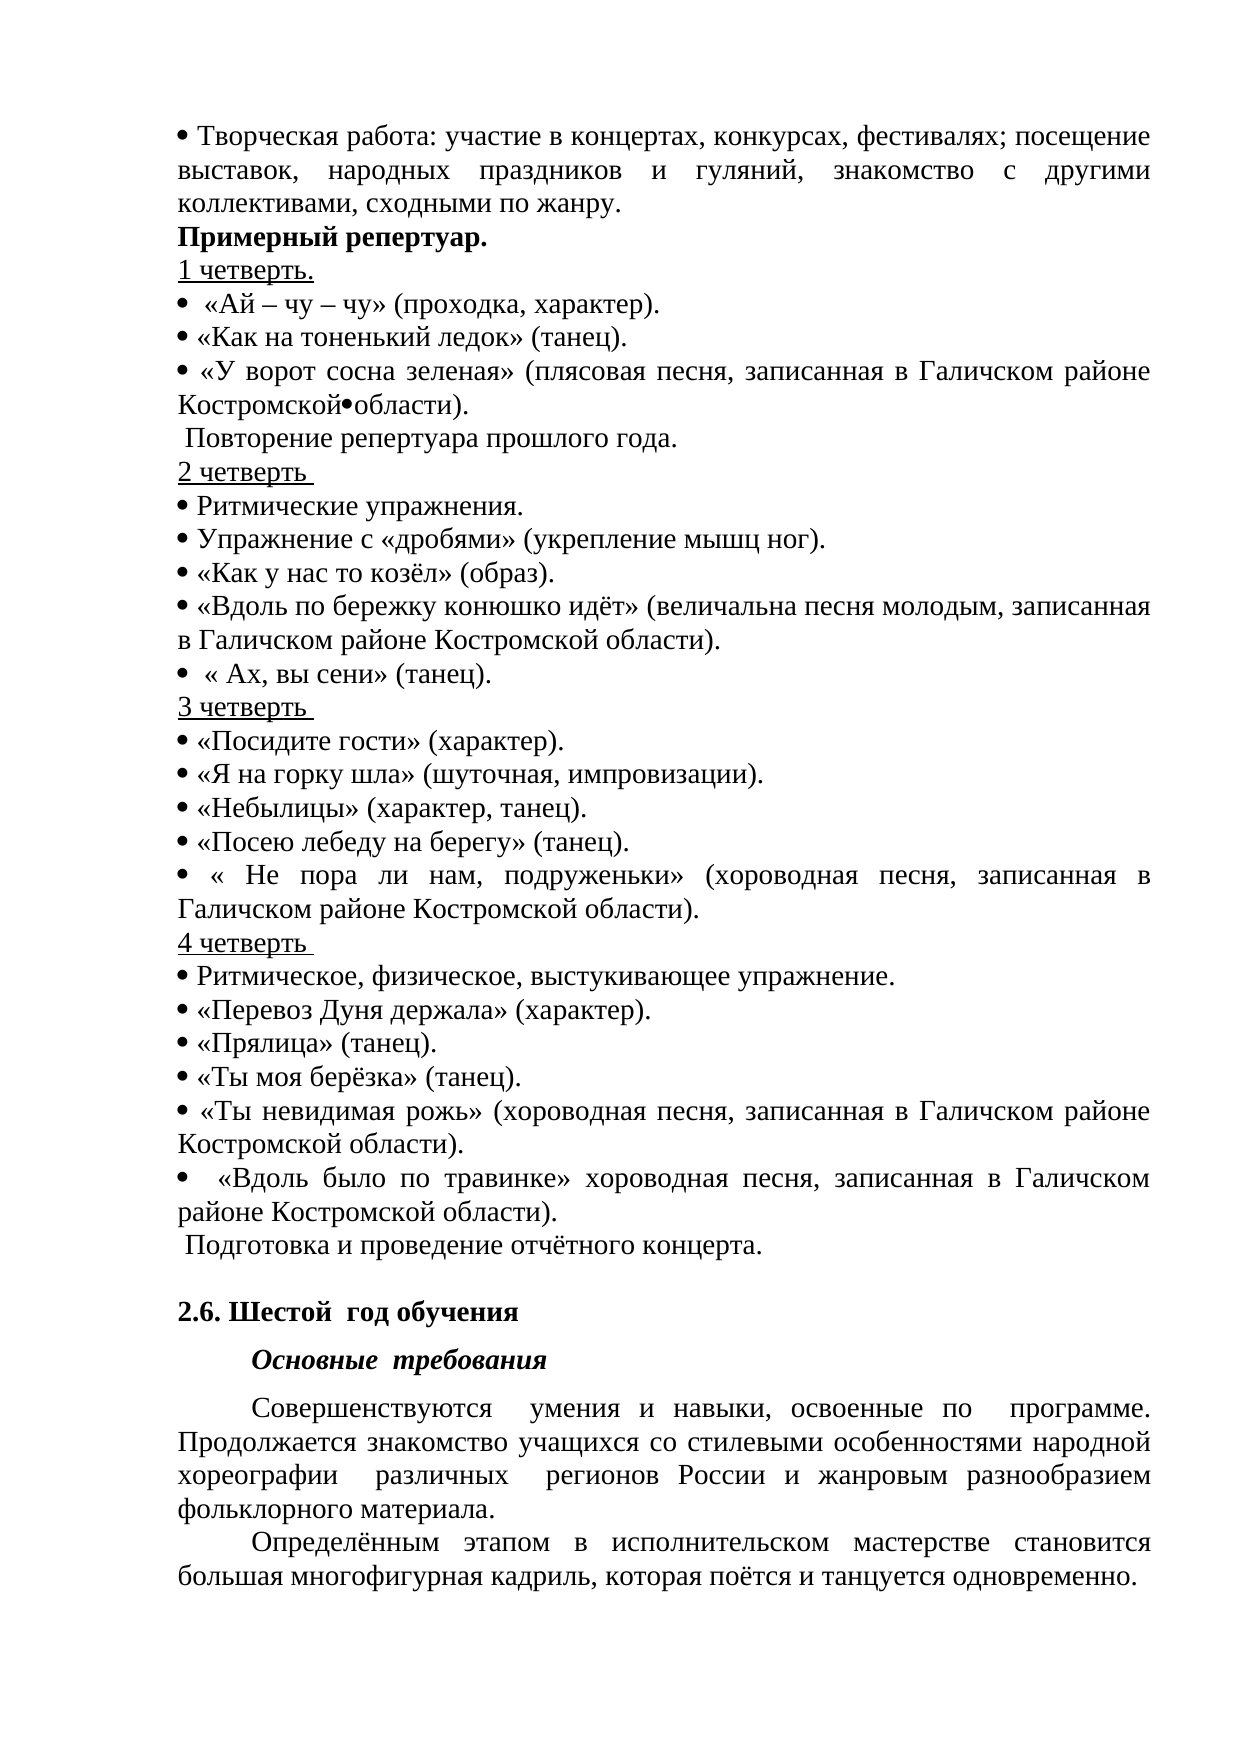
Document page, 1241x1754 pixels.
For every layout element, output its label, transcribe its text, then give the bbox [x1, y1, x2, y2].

text «Вдоль было по травинке» хороводная песня, записанная в Галичском районе Костромской области). [177, 1160, 1152, 1227]
text Ритмические упражнения. [177, 488, 1152, 521]
text Подготовка и проведение отчётного концерта. [177, 1227, 1152, 1261]
text «Посею лебеду на берегу» (танец). [177, 824, 1152, 857]
text «У ворот сосна зеленая» (плясовая песня, записанная в Галичском районе Костромскойобласти). [177, 353, 1152, 421]
text Определённым этапом в исполнительском мастерстве становится большая многофигурная кадриль, которая поётся и танцуется одновременно. [177, 1524, 1152, 1591]
text 4 четверть [177, 925, 1152, 958]
text «Вдоль по бережку конюшко идёт» (величальна песня молодым, записанная в Галичском районе Костромской области). [177, 588, 1152, 656]
text Повторение репертуара прошлого года. [177, 421, 1152, 454]
text Упражнение с «дробями» (укрепление мышц ног). [177, 521, 1152, 555]
text «Ты невидимая рожь» (хороводная песня, записанная в Галичском районе Костромской области). [177, 1093, 1152, 1160]
text «Как на тоненький ледок» (танец). [177, 319, 1152, 353]
text «Посидите гости» (характер). [177, 723, 1152, 757]
text 2 четверть [177, 454, 1152, 488]
text 3 четверть [177, 689, 1152, 723]
text Совершенствуются умения и навыки, освоенные по программе. Продолжается знакомство учащихся со стилевыми особенностями народной хореографии различных регионов России и жанровым разнообразием фольклорного материала. [177, 1390, 1152, 1524]
text «Прялица» (танец). [177, 1026, 1152, 1059]
text Творческая работа: участие в концертах, конкурсах, фестивалях; посещение выставок, народных праздников и гуляний, знакомство с другими коллективами, сходными по жанру. [177, 118, 1152, 219]
text 1 четверть. [177, 252, 1152, 286]
text « Ах, вы сени» (танец). [177, 656, 1152, 689]
text Ритмическое, физическое, выстукивающее упражнение. [177, 958, 1152, 992]
text « Не пора ли нам, подруженьки» (хороводная песня, записанная в Галичском районе Костромской области). [177, 857, 1152, 925]
text «Ты моя берёзка» (танец). [177, 1059, 1152, 1093]
text 2.6. Шестой год обучения [177, 1294, 1152, 1328]
text «Как у нас то козёл» (образ). [177, 555, 1152, 588]
text «Ай – чу – чу» (проходка, характер). [177, 286, 1152, 319]
text «Я на горку шла» (шуточная, импровизации). [177, 757, 1152, 790]
text Основные требования [177, 1342, 1152, 1376]
text Примерный репертуар. [177, 219, 1152, 252]
text «Перевоз Дуня держала» (характер). [177, 992, 1152, 1026]
text «Небылицы» (характер, танец). [177, 790, 1152, 824]
